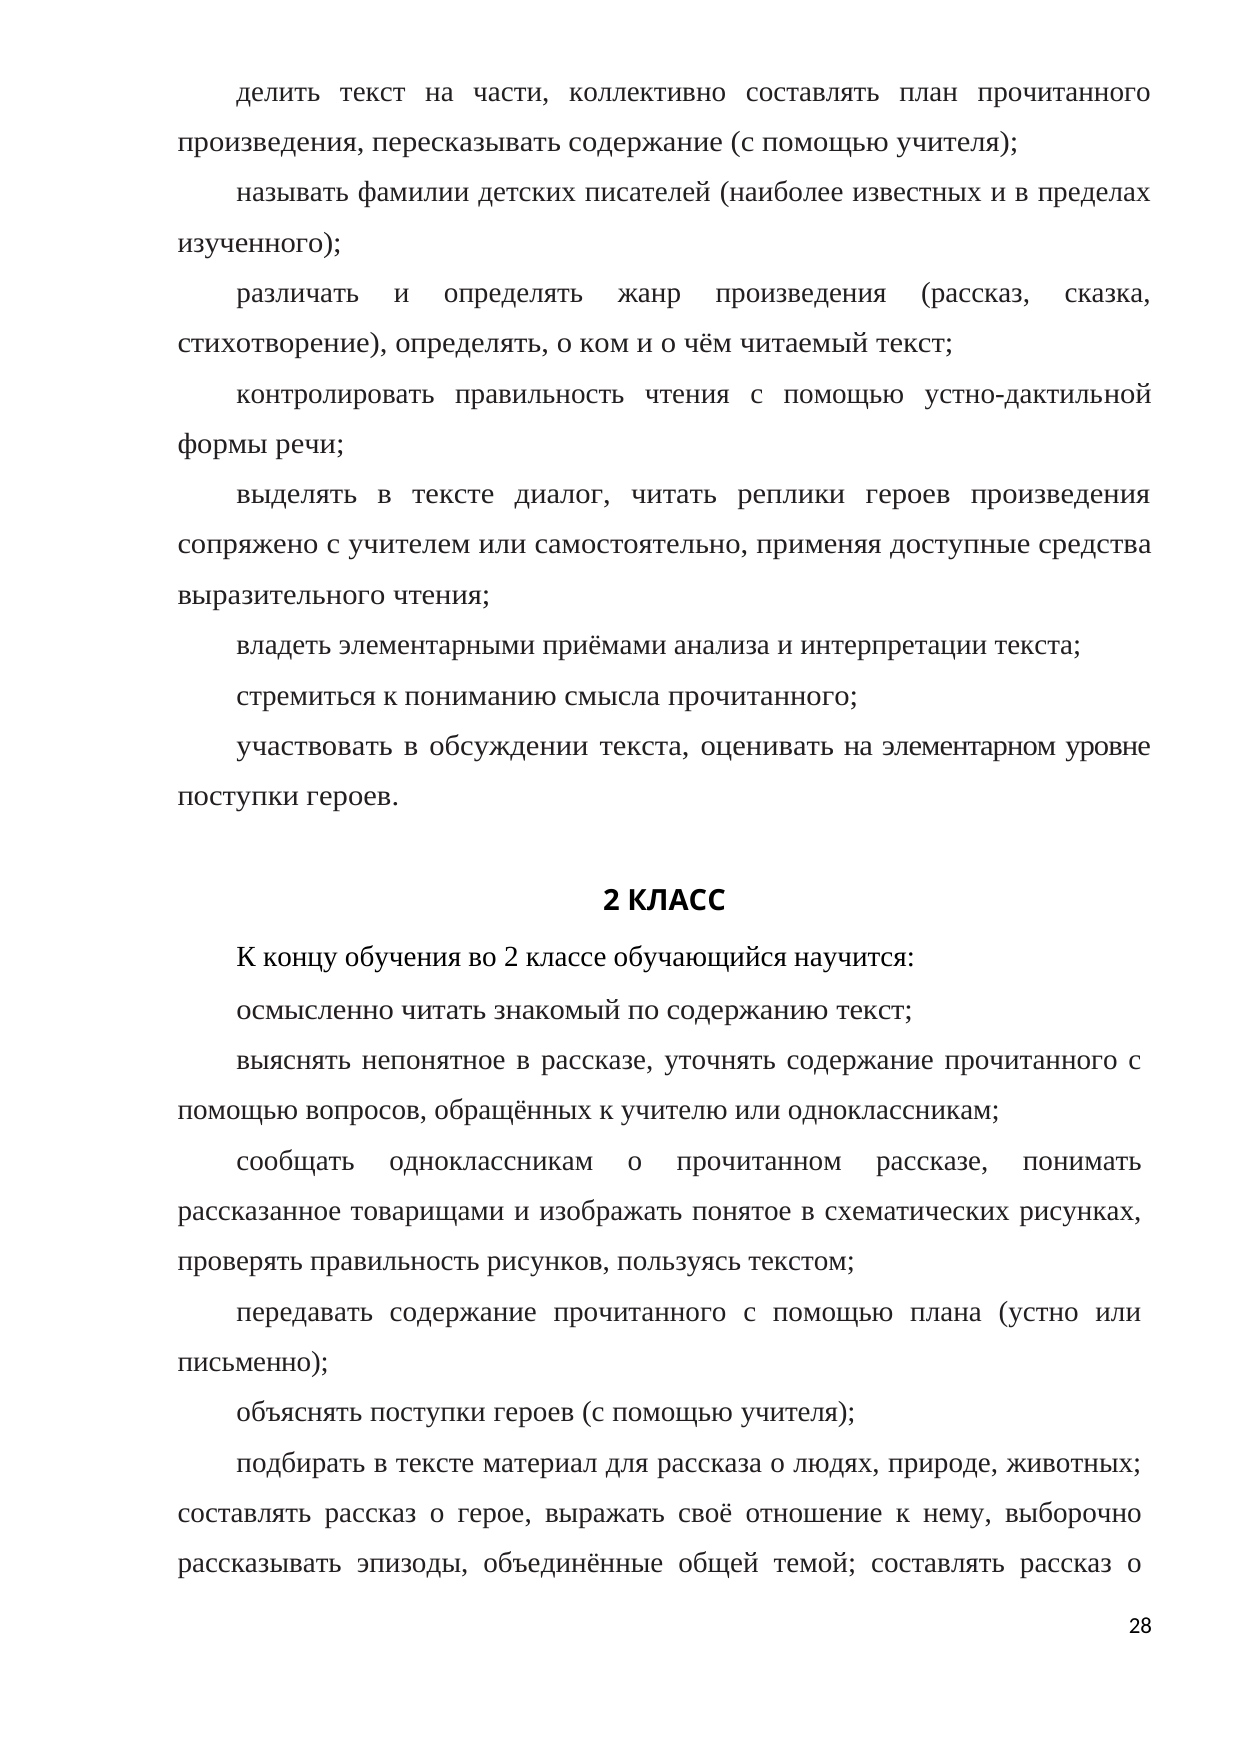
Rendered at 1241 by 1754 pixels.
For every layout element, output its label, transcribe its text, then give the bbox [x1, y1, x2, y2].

text делить текст на части, коллективно составлять план прочитанного произведения, пересказывать содержание (с помощью учителя); [177, 74, 1152, 158]
text участвовать в обсуждении текста, оценивать на элементарном уровне поступки героев. [177, 728, 1152, 812]
text передавать содержание прочитанного с помощью плана (устно или письменно); [177, 1294, 1142, 1378]
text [177, 1445, 1142, 1579]
text сообщать одноклассникам о прочитанном рассказе, понимать рассказанное товарищами и изображать понятое в схематических рисунках, проверять правильность рисунков, пользуясь текстом; [177, 1143, 1142, 1277]
text называть фамилии детских писателей (наиболее известных и в пределах изученного); [177, 174, 1152, 258]
text контролировать правильность чтения с помощью устно-дактильной формы речи; [177, 376, 1152, 459]
subtitle 2 класс [177, 879, 1152, 919]
text К концу обучения во 2 классе обучающийся научится: [177, 939, 1142, 973]
text объяснять поступки героев (с помощью учителя); [177, 1394, 1142, 1428]
text осмысленно читать знакомый по содержанию текст; [177, 992, 1152, 1025]
text выяснять непонятное в рассказе, уточнять содержание прочитанного с помощью вопросов, обращённых к учителю или одноклассникам; [177, 1042, 1142, 1126]
text выделять в тексте диалог, читать реплики героев произведения сопряжено с учителем или самостоятельно, применяя доступные средства выразительного чтения; [177, 476, 1152, 611]
text владеть элементарными приёмами анализа и интерпретации текста; [177, 627, 1152, 661]
text различать и определять жанр произведения (рассказ, сказка, стихотворение), определять, о ком и о чём читаемый текст; [177, 275, 1152, 359]
text стремиться к пониманию смысла прочитанного; [177, 678, 1152, 711]
